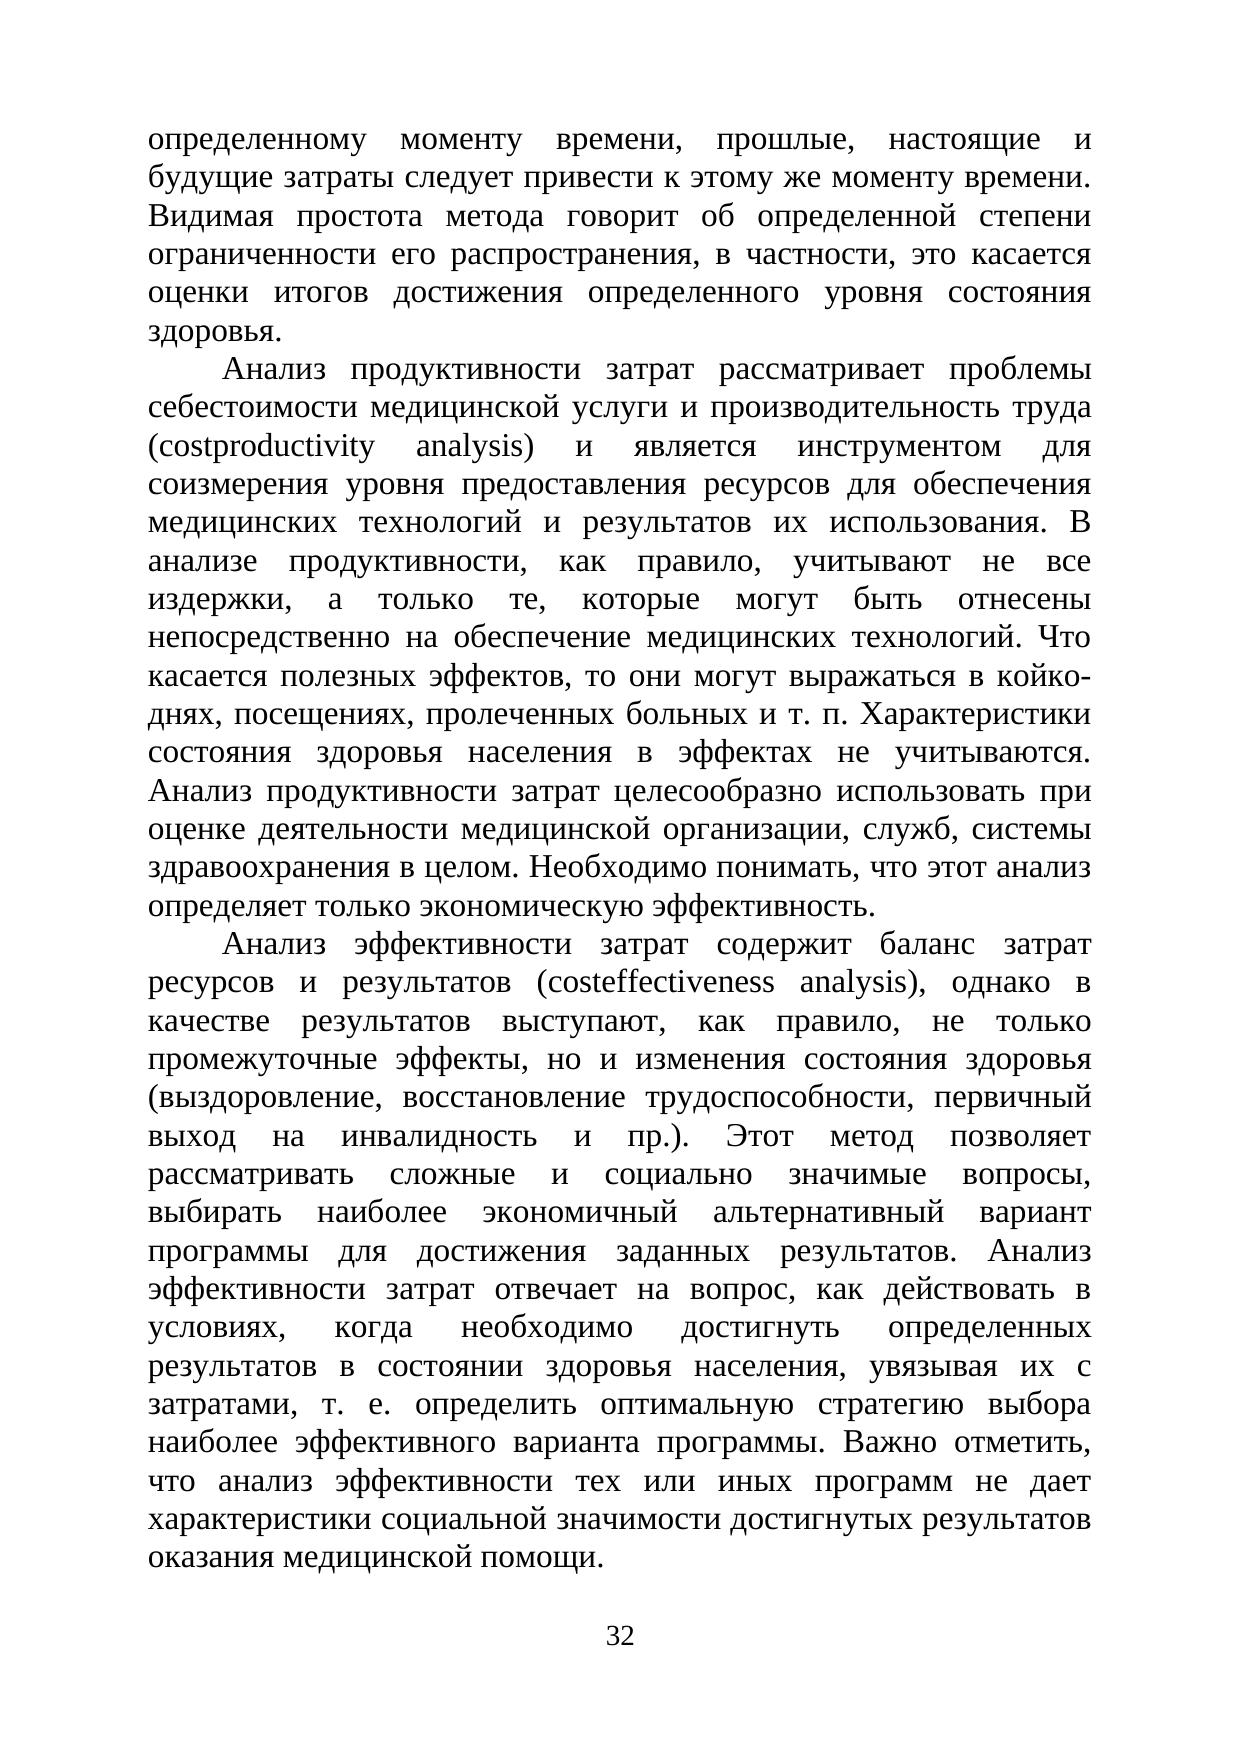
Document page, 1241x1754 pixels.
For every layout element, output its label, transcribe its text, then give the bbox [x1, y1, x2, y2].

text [148, 118, 1092, 348]
text Анализ продуктивности затрат рассматривает проблемы себестоимости медицинской услуги и производительность труда (costproductivity analysis) и является инструментом для соизмерения уровня предоставления ресурсов для обеспечения медицинских технологий и результатов их использования. В анализе продуктивности, как правило, учитывают не все издержки, а только те, которые могут быть отнесены непосредственно на обеспечение медицинских технологий. Что касается полезных эффектов, то они могут выражаться в койко-днях, посещениях, пролеченных больных и т. п. Характеристики состояния здоровья населения в эффектах не учитываются. Анализ продуктивности затрат целесообразно использовать при оценке деятельности медицинской организации, служб, системы здравоохранения в целом. Необходимо понимать, что этот анализ определяет только экономическую эффективность. [148, 348, 1092, 923]
text Анализ эффективности затрат содержит баланс затрат ресурсов и результатов (costeffectiveness analysis), однако в качестве результатов выступают, как правило, не только промежуточные эффекты, но и изменения состояния здоровья (выздоровление, восстановление трудоспособности, первичный выход на инвалидность и пр.). Этот метод позволяет рассматривать сложные и социально значимые вопросы, выбирать наиболее экономичный альтернативный вариант программы для достижения заданных результатов. Анализ эффективности затрат отвечает на вопрос, как действовать в условиях, когда необходимо достигнуть определенных результатов в состоянии здоровья населения, увязывая их с затратами, т. е. определить оптимальную стратегию выбора наиболее эффективного варианта программы. Важно отметить, что анализ эффективности тех или иных программ не дает характеристики социальной значимости достигнутых результатов оказания медицинской помощи. [148, 923, 1092, 1575]
